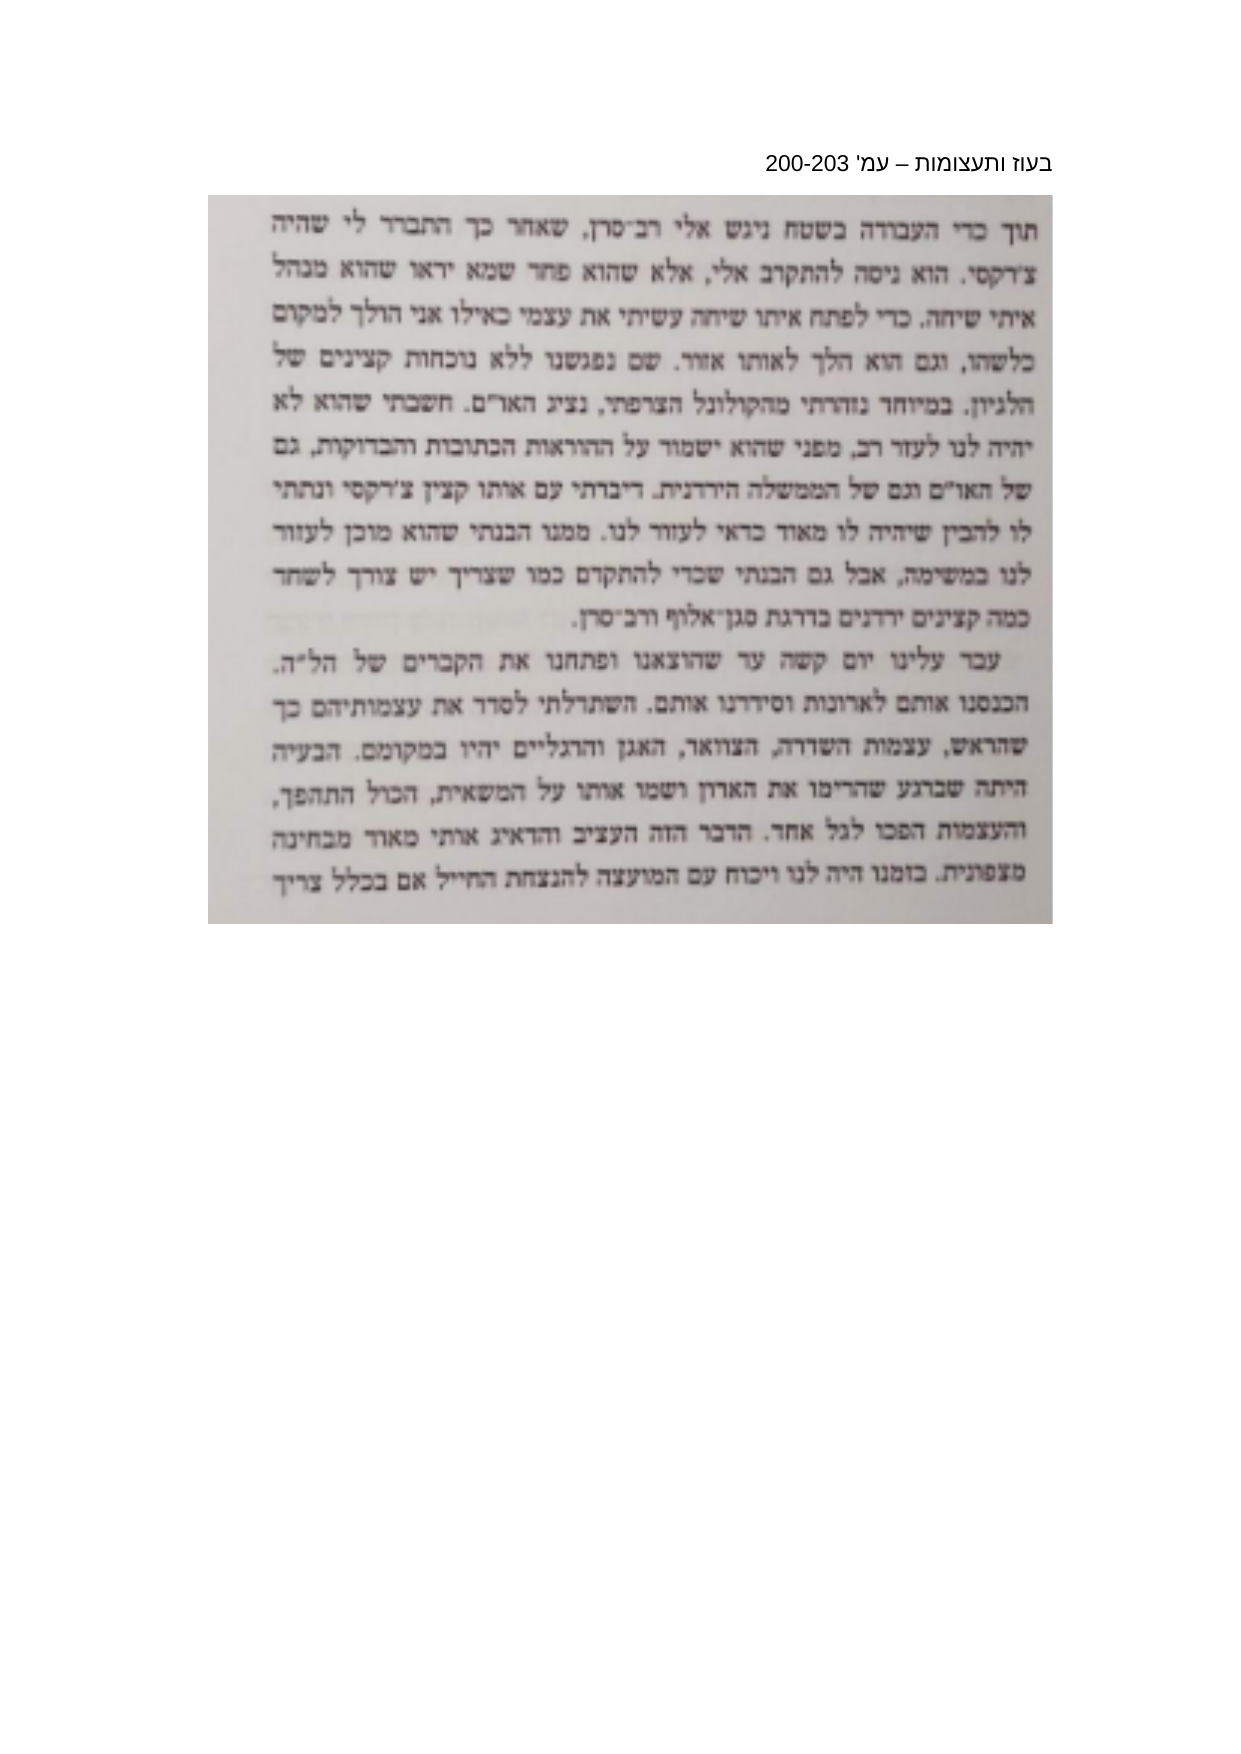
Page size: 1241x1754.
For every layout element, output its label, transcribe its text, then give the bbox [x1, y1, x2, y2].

text בעוז ותעצומות – עמ' 200-203 [187, 150, 1053, 176]
picture [208, 195, 1053, 924]
